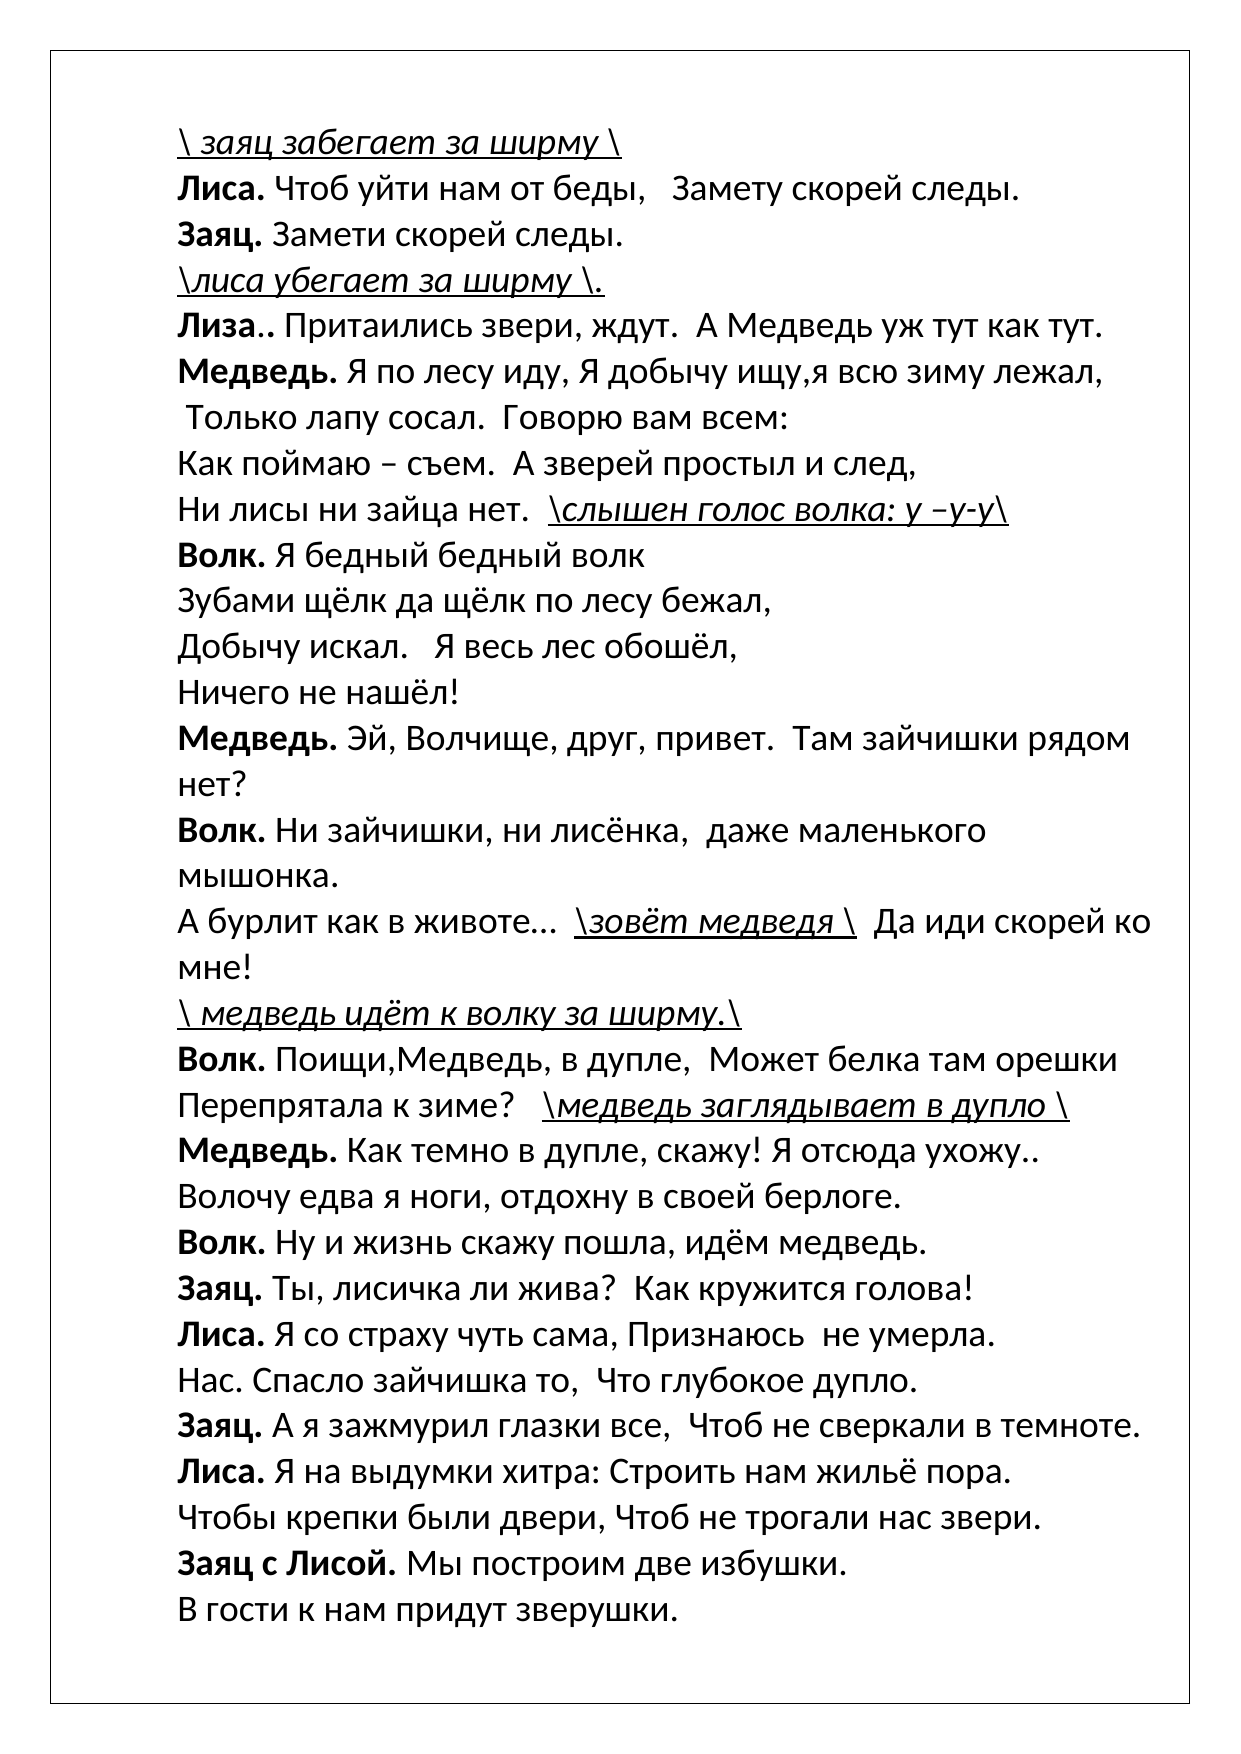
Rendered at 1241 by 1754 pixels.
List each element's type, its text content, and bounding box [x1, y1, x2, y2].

text Зубами щёлк да щёлк по лесу бежал, [177, 576, 1152, 622]
text \лиса убегает за ширму \. [177, 256, 1152, 301]
text Волк. Поищи,Медведь, в дупле, Может белка там орешки [177, 1035, 1152, 1081]
text Заяц. А я зажмурил глазки все, Чтоб не сверкали в темноте. [177, 1401, 1152, 1447]
text Лиза.. Притаились звери, ждут. А Медведь уж тут как тут. [177, 301, 1152, 347]
text Волк. Я бедный бедный волк [177, 531, 1152, 576]
text А бурлит как в животе… \зовёт медведя \ Да иди скорей ко мне! [177, 897, 1152, 989]
text Только лапу сосал. Говорю вам всем: [177, 393, 1152, 439]
text Заяц с Лисой. Мы построим две избушки. [177, 1539, 1152, 1585]
text \ заяц забегает за ширму \ [177, 118, 1152, 164]
text Как поймаю – съем. А зверей простыл и след, [177, 439, 1152, 485]
text Нас. Спасло зайчишка то, Что глубокое дупло. [177, 1356, 1152, 1401]
text Чтобы крепки были двери, Чтоб не трогали нас звери. [177, 1493, 1152, 1539]
text Лиса. Я на выдумки хитра: Строить нам жильё пора. [177, 1447, 1152, 1493]
text Ничего не нашёл! [177, 668, 1152, 714]
text Ни лисы ни зайца нет. \слышен голос волка: у –у-у\ [177, 485, 1152, 531]
text Медведь. Как темно в дупле, скажу! Я отсюда ухожу.. [177, 1126, 1152, 1172]
text \ медведь идёт к волку за ширму.\ [177, 989, 1152, 1035]
text Заяц. Ты, лисичка ли жива? Как кружится голова! [177, 1264, 1152, 1310]
text В гости к нам придут зверушки. [177, 1585, 1152, 1631]
text Медведь. Эй, Волчище, друг, привет. Там зайчишки рядом нет? [177, 714, 1152, 806]
text Лиса. Я со страху чуть сама, Признаюсь не умерла. [177, 1310, 1152, 1356]
text Перепрятала к зиме? \медведь заглядывает в дупло \ [177, 1081, 1152, 1126]
text Лиса. Чтоб уйти нам от беды, Замету скорей следы. [177, 164, 1152, 210]
text Волк. Ни зайчишки, ни лисёнка, даже маленького мышонка. [177, 806, 1152, 897]
text Волочу едва я ноги, отдохну в своей берлоге. [177, 1172, 1152, 1218]
text Волк. Ну и жизнь скажу пошла, идём медведь. [177, 1218, 1152, 1264]
text Медведь. Я по лесу иду, Я добычу ищу,я всю зиму лежал, [177, 347, 1152, 393]
text Добычу искал. Я весь лес обошёл, [177, 622, 1152, 668]
text Заяц. Замети скорей следы. [177, 210, 1152, 256]
